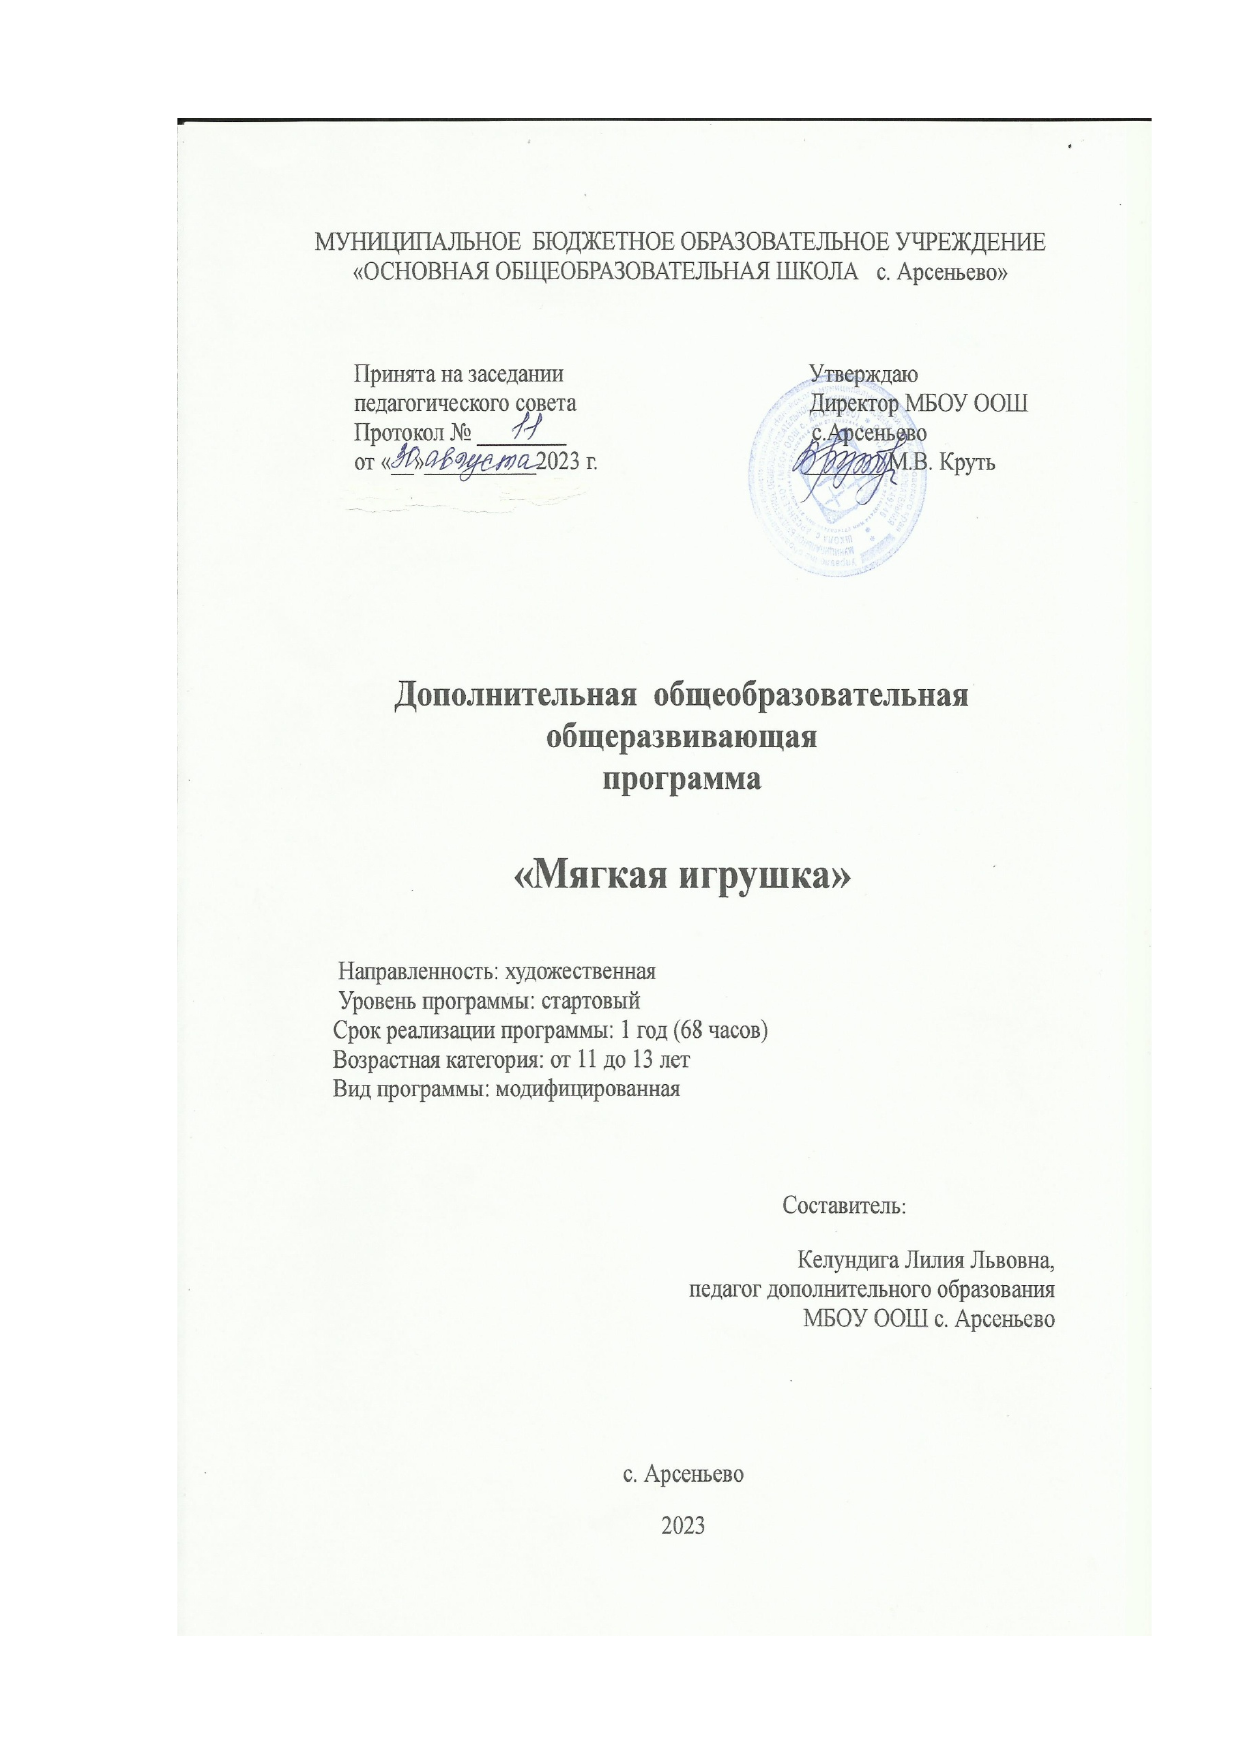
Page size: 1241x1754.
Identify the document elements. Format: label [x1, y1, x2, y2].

picture [177, 118, 1152, 1636]
